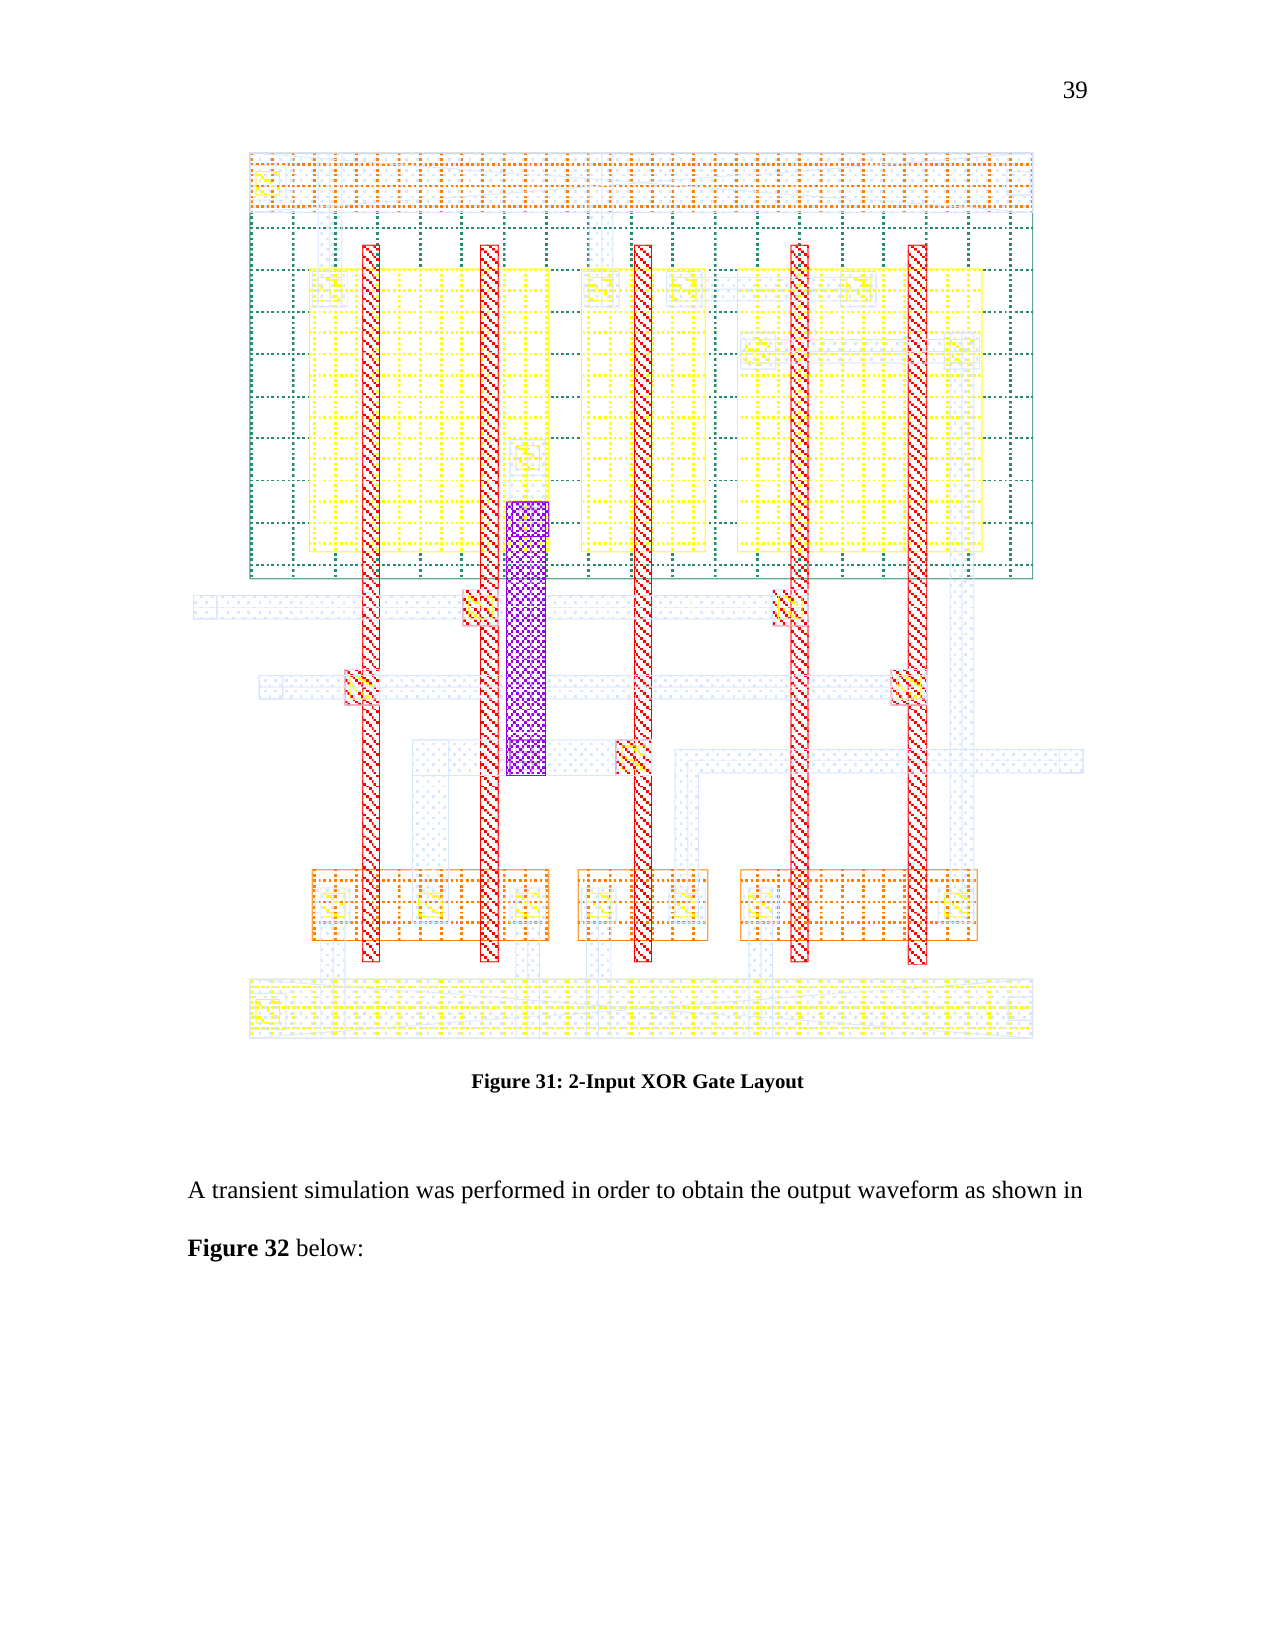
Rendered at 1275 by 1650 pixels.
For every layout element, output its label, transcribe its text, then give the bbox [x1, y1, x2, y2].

text A transient simulation was performed in order to obtain the output waveform as shown in Figure 32 below: [187, 1175, 1087, 1261]
picture [189, 149, 1086, 1041]
